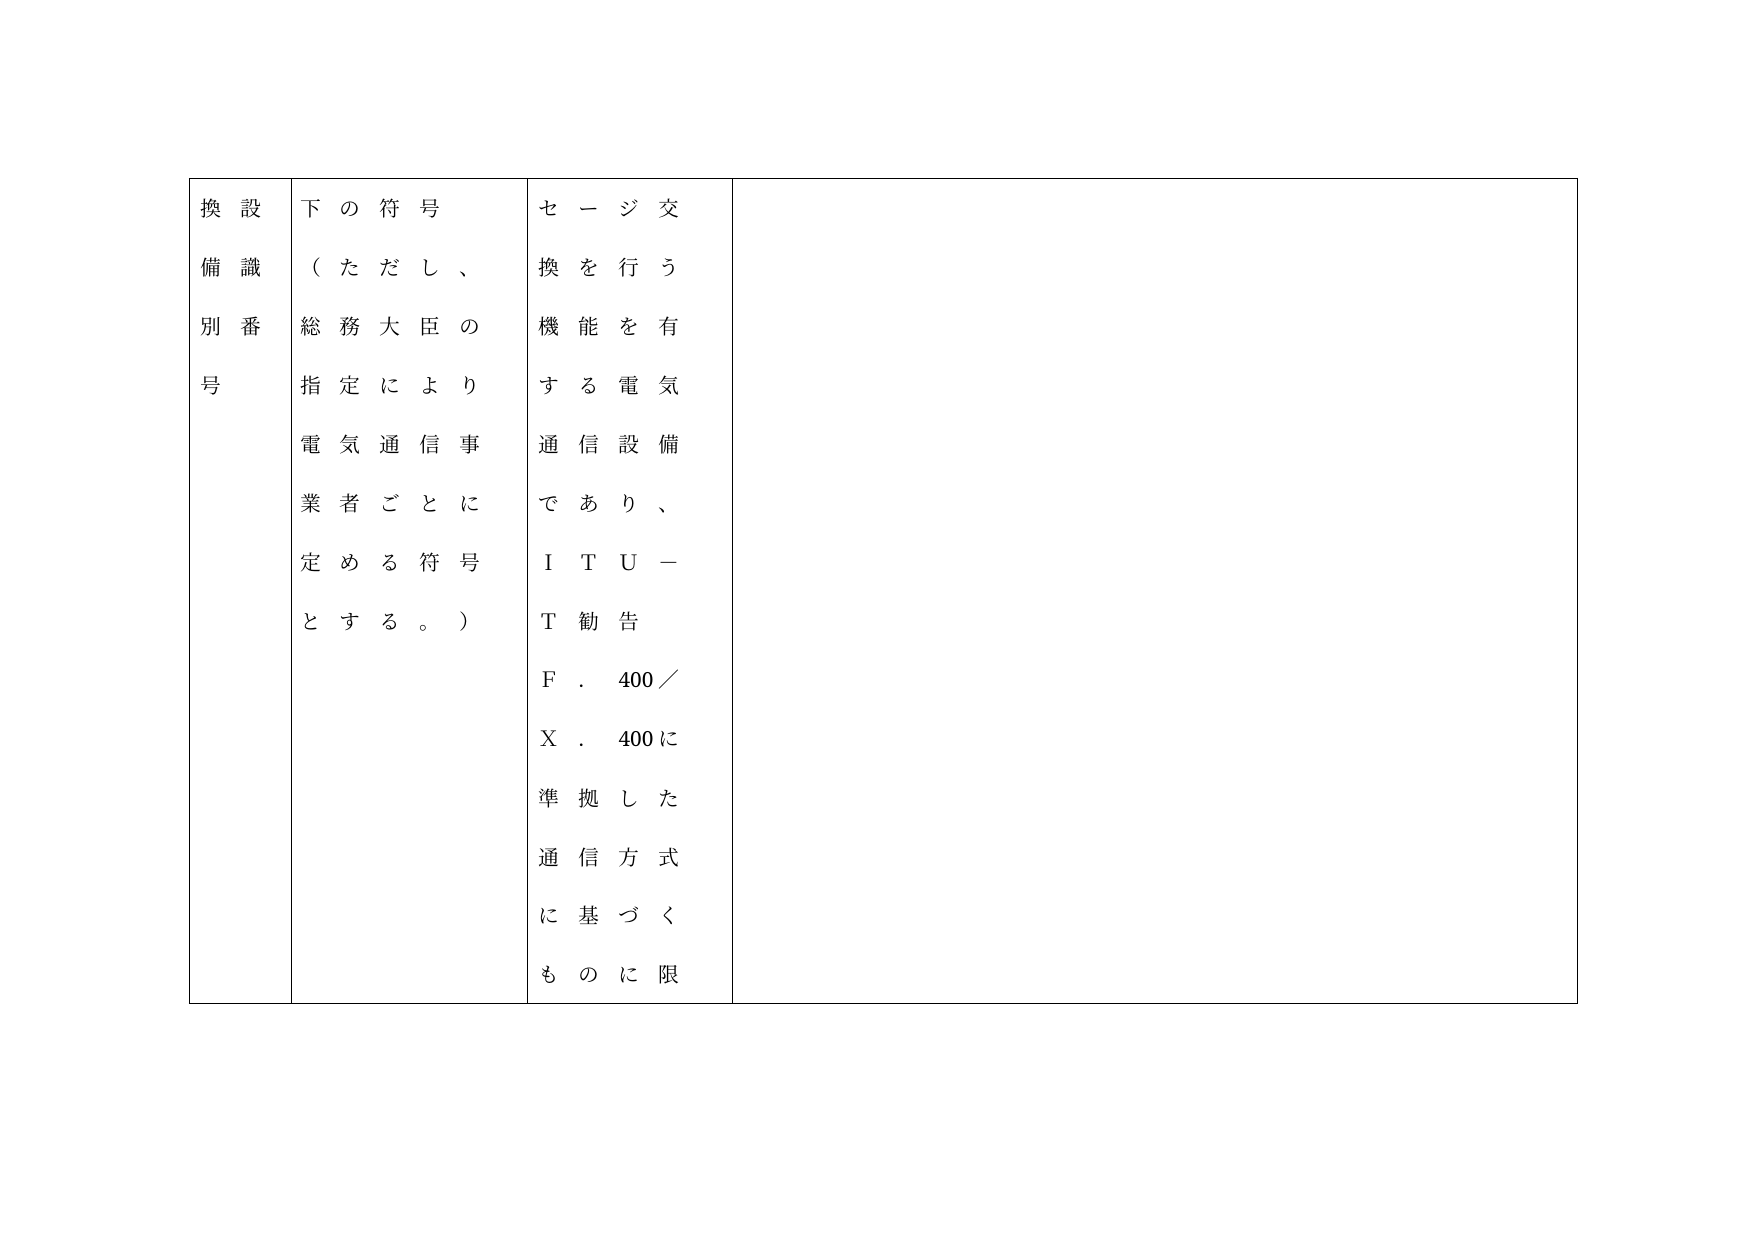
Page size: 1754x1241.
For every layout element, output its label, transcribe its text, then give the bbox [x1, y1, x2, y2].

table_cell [528, 179, 732, 1003]
table_cell メッセージ交換設備識別番号 [190, 179, 291, 1003]
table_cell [292, 179, 527, 1003]
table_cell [733, 179, 1577, 1003]
